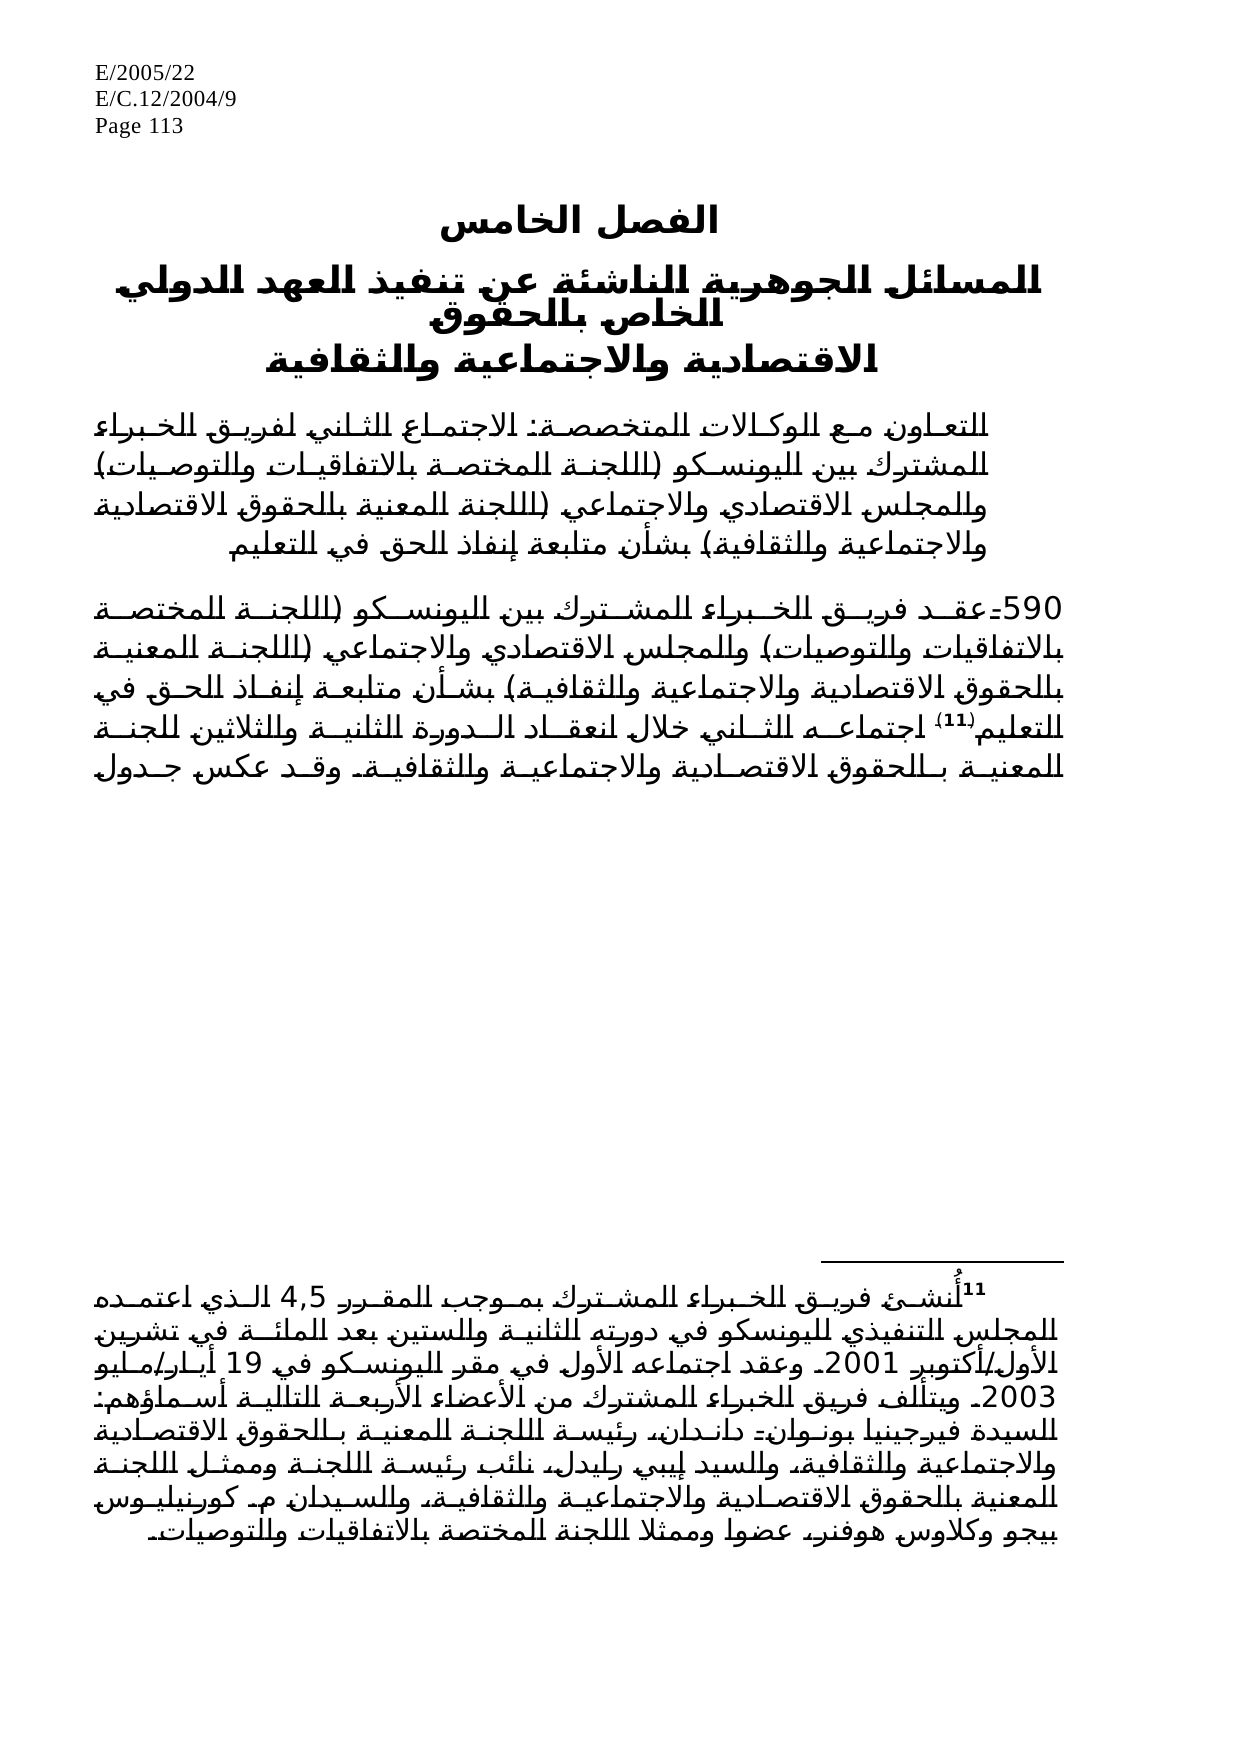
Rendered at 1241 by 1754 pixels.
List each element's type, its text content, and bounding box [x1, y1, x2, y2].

text الاقتصادية والاجتماعية والثقافية [643, 346, 1064, 379]
text الفصل الخامس [95, 202, 1064, 242]
text الاقتصادية والاجتماعية والثقافية [414, 346, 660, 379]
text التعاون مع الوكالات المتخصصة: الاجتماع الثاني لفريق الخبراء المشترك بين اليونسكو (اللجنة المختصة بالاتفاقيات والتوصيات) والمجلس الاقتصادي والاجتماعي (اللجنة المعنية بالحقوق الاقتصادية والاجتماعية والثقافية) بشأن متابعة إنفاذ الحق في التعليم [95, 404, 988, 563]
text الاقتصادية والاجتماعية والثقافية [95, 346, 431, 379]
text المسائل الجوهرية الناشئة عن تنفيذ العهد الدولي الخاص بالحقوق [95, 267, 1064, 333]
text 590- عقد فريق الخبراء المشترك بين اليونسكو (اللجنة المختصة بالاتفاقيات والتوصيات) والمجلس الاقتصادي والاجتماعي (اللجنة المعنية بالحقوق الاقتصادية والاجتماعية والثقافية) بشأن متابعة إنفاذ الحق في التعليم() اجتماعه الثاني خلال انعقاد الدورة الثانية والثلاثين للجنة المعنية بالحقوق الاقتصادية والاجتماعية والثقافية. وقد عكس جدول أعمال الاجتماع() الأولويات الواردة في المقـرر 167 م ت/8,5() الذي اعتمـده المجلس التنفيذي لليونسكو في دورته السابعة والستين بعد المائة المعقودة في أيلول/سبتمبر 2003 عقب انعقاد الاجتماع الأول لفريق الخبراء المشترك. ووفقا لما كان متوخى في تقرير الاجتماع الأول()، دُعي أعضاء الفريق التابعون للجنة اليونسكو المختصة بالاتفاقيات والتوصيات إلى المشاركة في الحوار بين اللجنة المعنية بالحقوق الاقتصادية والاجتماعية والثقافية والدول الأطراف في العهد، وذلك أثناء تقديم دولة طرف لتقريرها، وإلى الوقوف على الكيفية التي يُستخدم بها، في إعداد التقارير، التعليق العام رقم 13 (1999) بشأن الحق في التعليم (المادة 13 من العهد). وأعقب ذلك حوار مقتضب مع أعضاء اللجنة المعنية بالحقوق الاقتصادية والاجتماعية والثقافية تم خلاله تسليط الضوء على التعاون الجاري بين هذه اللجنة واليونسكو في مجال الحق في التعليم والمجالات الرئيسية للمناقشات. وأشارت رئيسة اللجنة المعنية بالحقوق الاقتصادية والاجتماعية والثقافية إلى أهمية عمل فريق الخبراء المشترك الذي وصفته بالتاريخي. [95, 588, 1063, 786]
